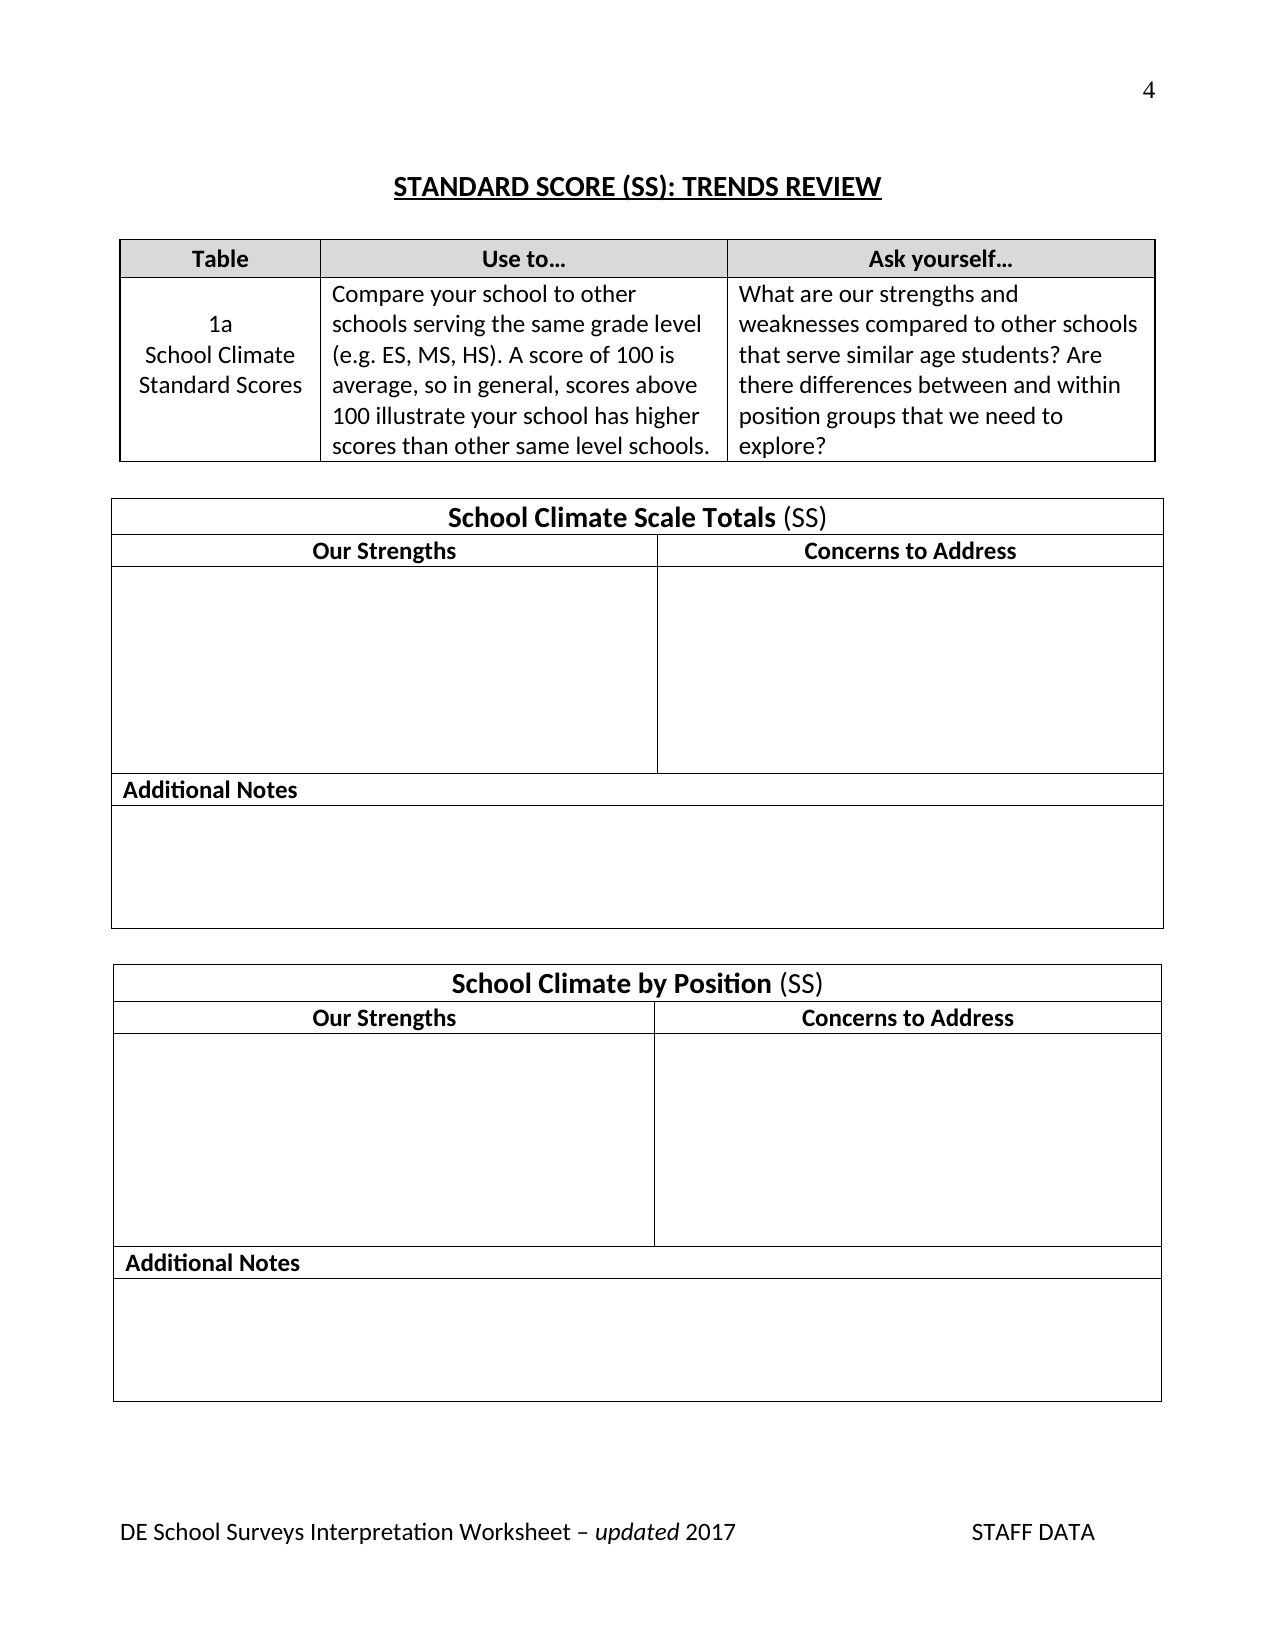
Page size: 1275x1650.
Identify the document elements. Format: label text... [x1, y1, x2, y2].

table_cell Additional Notes [114, 1247, 1161, 1278]
table_cell Compare your school to other schools serving the same grade level (e.g. ES, MS, HS). A score of 100 is average, so in general, scores above 100 illustrate your school has higher scores than other same level schools. [321, 278, 727, 461]
table_cell [114, 1034, 654, 1246]
table_cell [112, 567, 657, 773]
table_header Ask yourself… [728, 240, 1154, 277]
table_cell [655, 1034, 1161, 1246]
table_cell Our Strengths [112, 535, 657, 566]
table_cell [112, 806, 1163, 928]
table_header Use to… [321, 240, 727, 277]
table_header Table [121, 240, 320, 277]
table_header School Climate Scale Totals (SS) [112, 499, 1163, 534]
table_header School Climate by Position (SS) [114, 965, 1161, 1001]
table_cell [658, 567, 1163, 773]
table_cell Concerns to Address [658, 535, 1163, 566]
text STANDARD SCORE (SS): TRENDS REVIEW [120, 168, 1155, 204]
table_cell Concerns to Address [655, 1002, 1161, 1032]
table_cell 1a School Climate Standard Scores [121, 278, 320, 461]
table_cell What are our strengths and weaknesses compared to other schools that serve similar age students? Are there differences between and within position groups that we need to explore? [728, 278, 1154, 461]
table_cell [114, 1279, 1161, 1401]
table_cell Our Strengths [114, 1002, 654, 1032]
table_cell Additional Notes [112, 774, 1163, 804]
